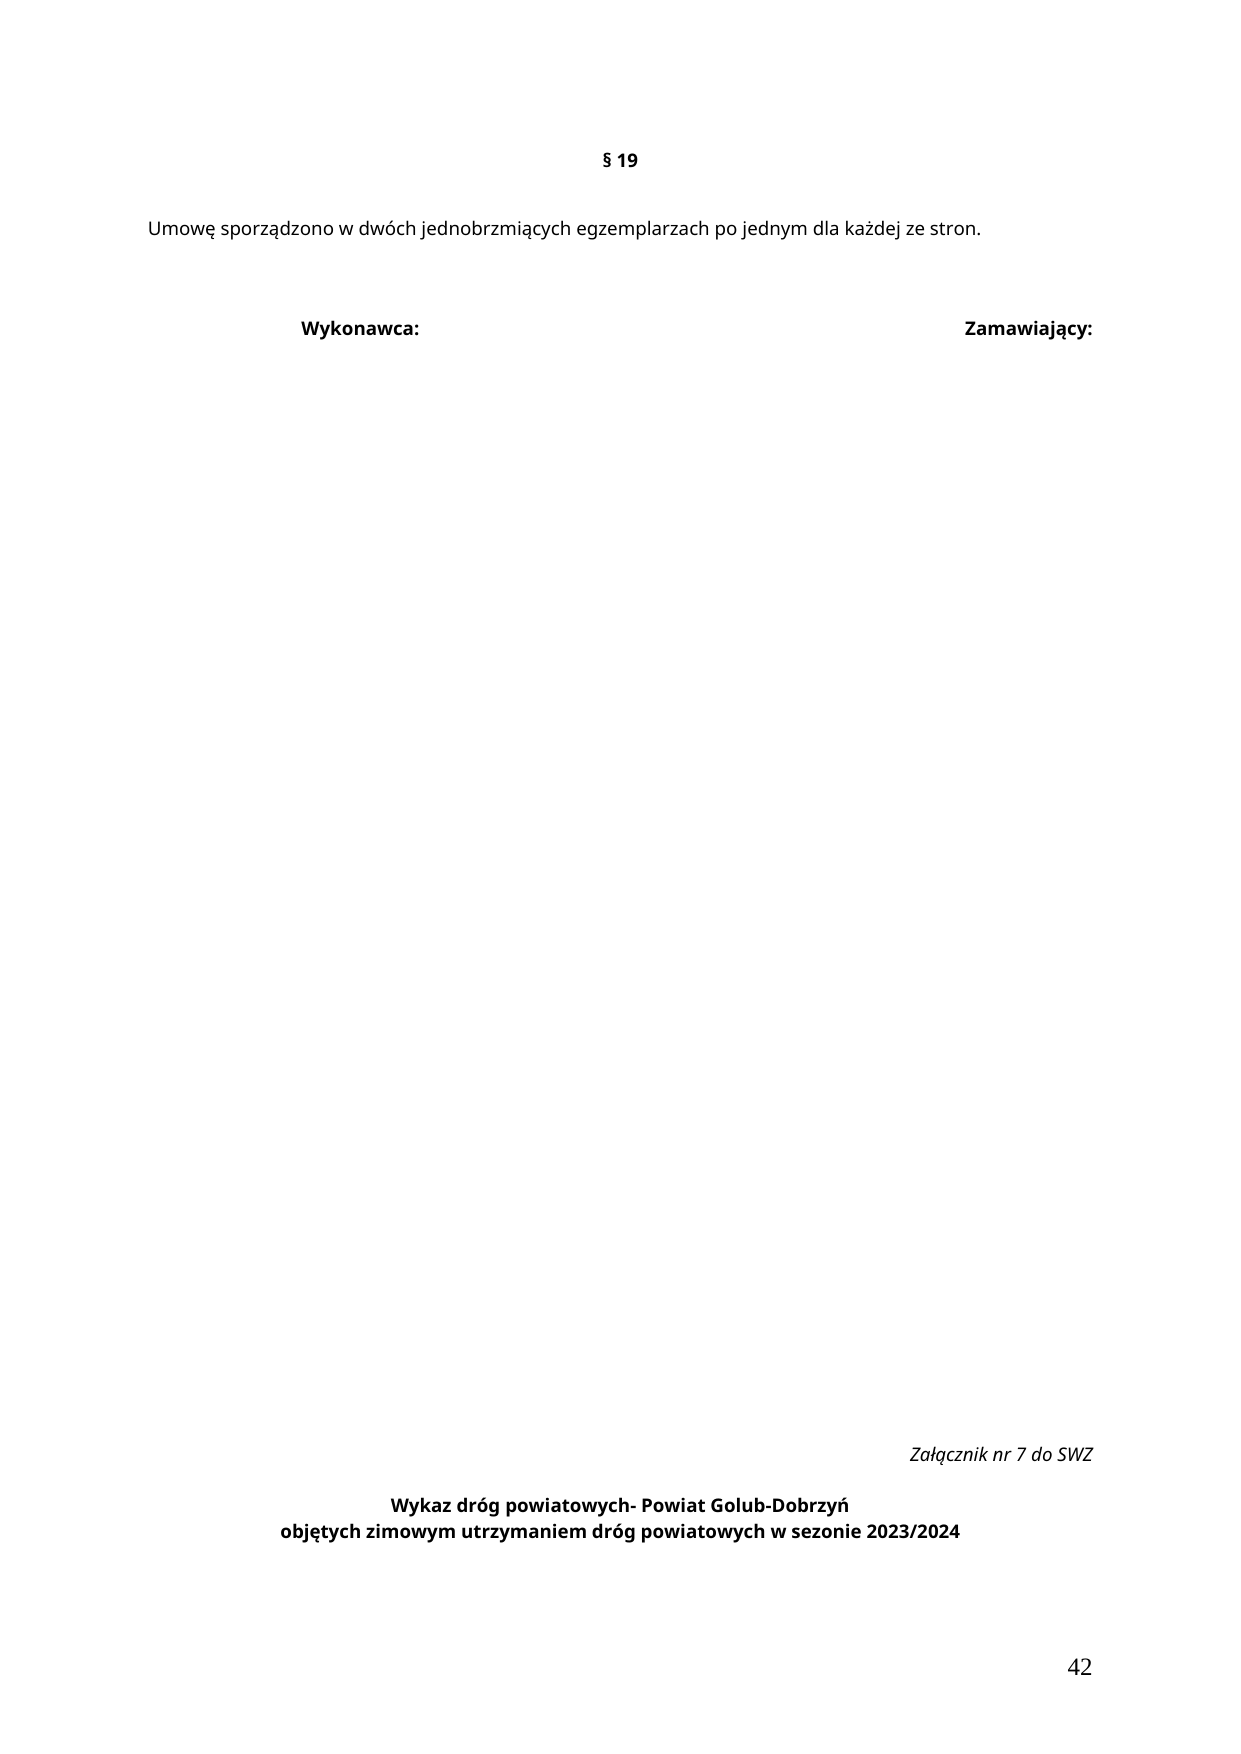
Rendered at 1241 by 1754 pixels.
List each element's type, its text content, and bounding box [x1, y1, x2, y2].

text objętych zimowym utrzymaniem dróg powiatowych w sezonie 2023/2024 [148, 1518, 1093, 1543]
text Wykaz dróg powiatowych- Powiat Golub-Dobrzyń [148, 1492, 1093, 1518]
text Załącznik nr 7 do SWZ [148, 1441, 1093, 1467]
text Wykonawca: Zamawiający: [148, 315, 1093, 340]
text Umowę sporządzono w dwóch jednobrzmiących egzemplarzach po jednym dla każdej ze stron. [148, 215, 1093, 240]
text § 19 [148, 148, 1093, 173]
